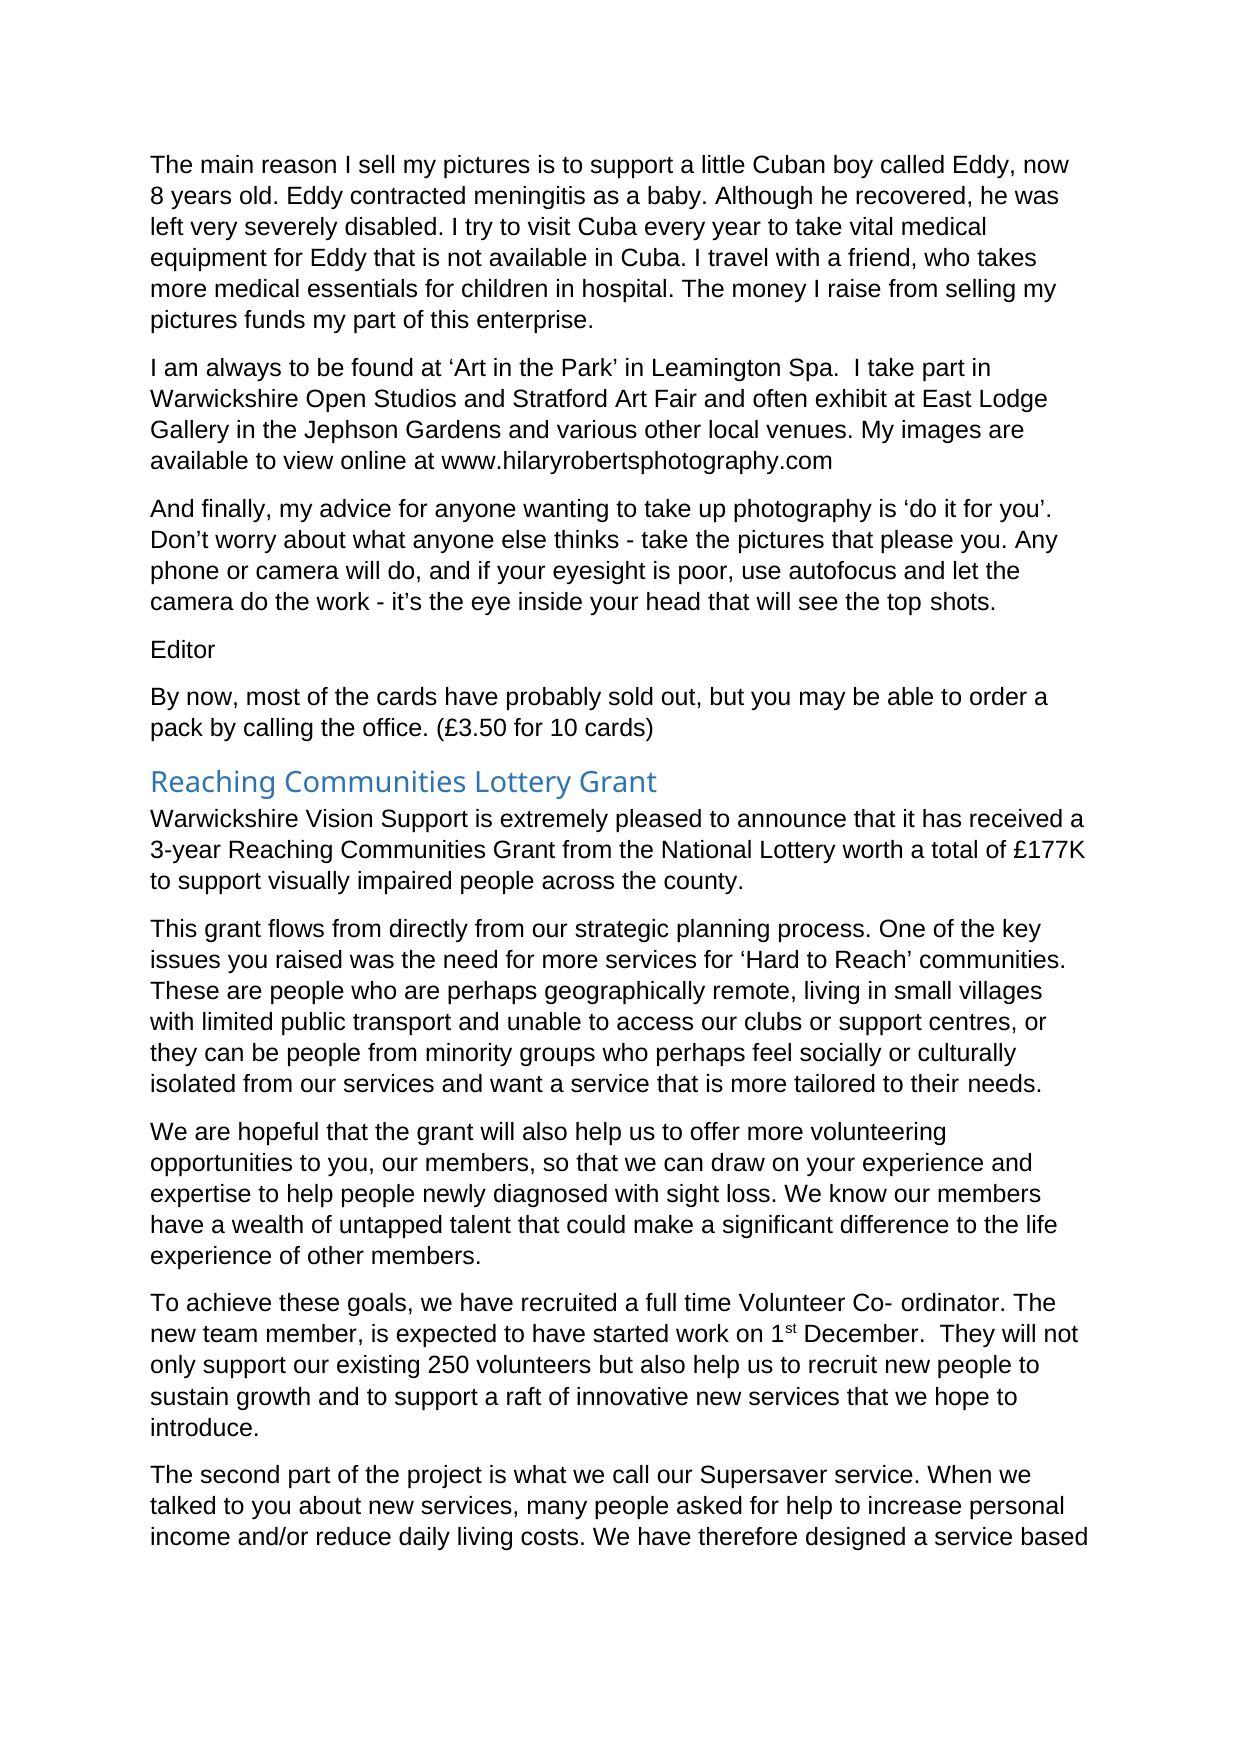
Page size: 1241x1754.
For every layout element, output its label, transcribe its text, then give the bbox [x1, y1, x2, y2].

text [150, 1460, 1090, 1551]
text To achieve these goals, we have recruited a full time Volunteer Co- ordinator. The new team member, is expected to have started work on 1st December. They will not only support our existing 250 volunteers but also help us to recruit new people to sustain growth and to support a raft of innovative new services that we hope to introduce. [150, 1288, 1090, 1441]
subtitle Reaching Communities Lottery Grant [150, 761, 1090, 801]
text This grant flows from directly from our strategic planning process. One of the key issues you raised was the need for more services for ‘Hard to Reach’ communities. These are people who are perhaps geographically remote, living in small villages with limited public transport and unable to access our clubs or support centres, or they can be people from minority groups who perhaps feel socially or culturally isolated from our services and want a service that is more tailored to their needs. [150, 914, 1090, 1098]
text By now, most of the cards have probably sold out, but you may be able to order a pack by calling the office. (£3.50 for 10 cards) [150, 682, 1090, 742]
text And finally, my advice for anyone wanting to take up photography is ‘do it for you’. Don’t worry about what anyone else thinks - take the pictures that please you. Any phone or camera will do, and if your eyesight is poor, use autofocus and let the camera do the work - it’s the eye inside your head that will see the top shots. [150, 494, 1090, 616]
text I am always to be found at ‘Art in the Park’ in Leamington Spa. I take part in Warwickshire Open Studios and Stratford Art Fair and often exhibit at East Lodge Gallery in the Jephson Gardens and various other local venues. My images are available to view online at www.hilaryrobertsphotography.com [150, 353, 1090, 475]
text Warwickshire Vision Support is extremely pleased to announce that it has received a 3-year Reaching Communities Grant from the National Lottery worth a total of £177K to support visually impaired people across the county. [150, 804, 1090, 895]
text Editor [150, 634, 1090, 663]
text We are hopeful that the grant will also help us to offer more volunteering opportunities to you, our members, so that we can draw on your experience and expertise to help people newly diagnosed with sight loss. We know our members have a wealth of untapped talent that could make a significant difference to the life experience of other members. [150, 1117, 1090, 1269]
text The main reason I sell my pictures is to support a little Cuban boy called Eddy, now 8 years old. Eddy contracted meningitis as a baby. Although he recovered, he was left very severely disabled. I try to visit Cuba every year to take vital medical equipment for Eddy that is not available in Cuba. I travel with a friend, who takes more medical essentials for children in hospital. The money I raise from selling my pictures funds my part of this enterprise. [150, 150, 1090, 334]
